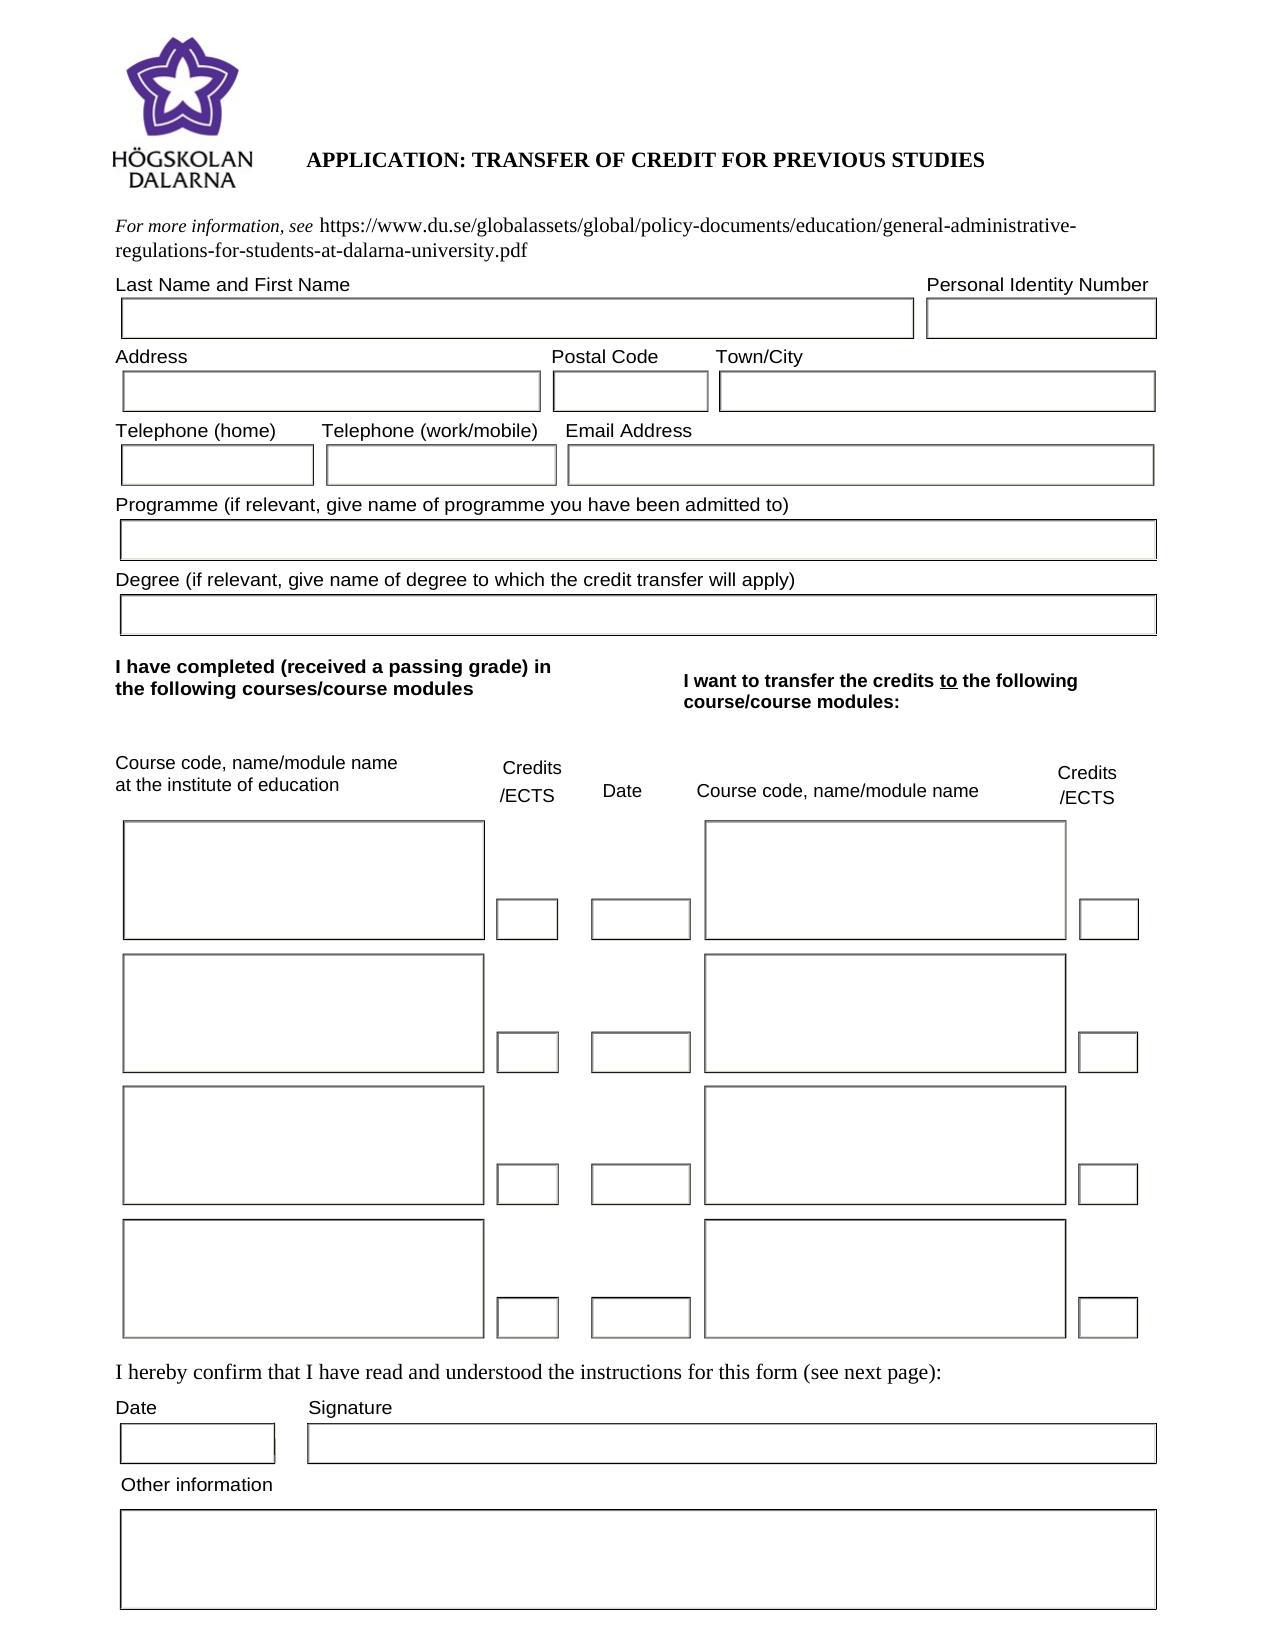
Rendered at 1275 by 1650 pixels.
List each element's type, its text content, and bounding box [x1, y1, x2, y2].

text Telephone (home) Telephone (work/mobile) Email Address [115, 420, 1169, 441]
text Date Signature [115, 1397, 458, 1419]
text /ECTS [1017, 784, 1158, 810]
text Address Postal Code Town/City [115, 346, 1169, 368]
subtitle APPLICATION: TRANSFER OF CREDIT FOR PREVIOUS STUDIES [306, 147, 1169, 173]
text Credits [1017, 759, 1158, 784]
text Course code, name/module name at the institute of education [115, 753, 409, 795]
text Credits [456, 757, 999, 778]
picture [112, 37, 253, 188]
text I want to transfer the credits to the following course/course modules: [683, 669, 1169, 713]
text /ECTS Date Course code, name/module name [499, 780, 999, 806]
text Last Name and First Name Personal Identity Number [115, 274, 1169, 296]
subtitle I have completed (received a passing grade) in the following courses/course modules [115, 657, 552, 699]
text I hereby confirm that I have read and understood the instructions for this form (see next page): [115, 1361, 1169, 1384]
text Programme (if relevant, give name of programme you have been admitted to) Degree (if relevant, give name of degree to which the credit transfer will apply) [115, 494, 825, 591]
text Other information [115, 1473, 458, 1495]
text For more information, see https://www.du.se/globalassets/global/policy-documents/education/general-administrative-regulations-for-students-at-dalarna-university.pdf [115, 213, 1169, 262]
